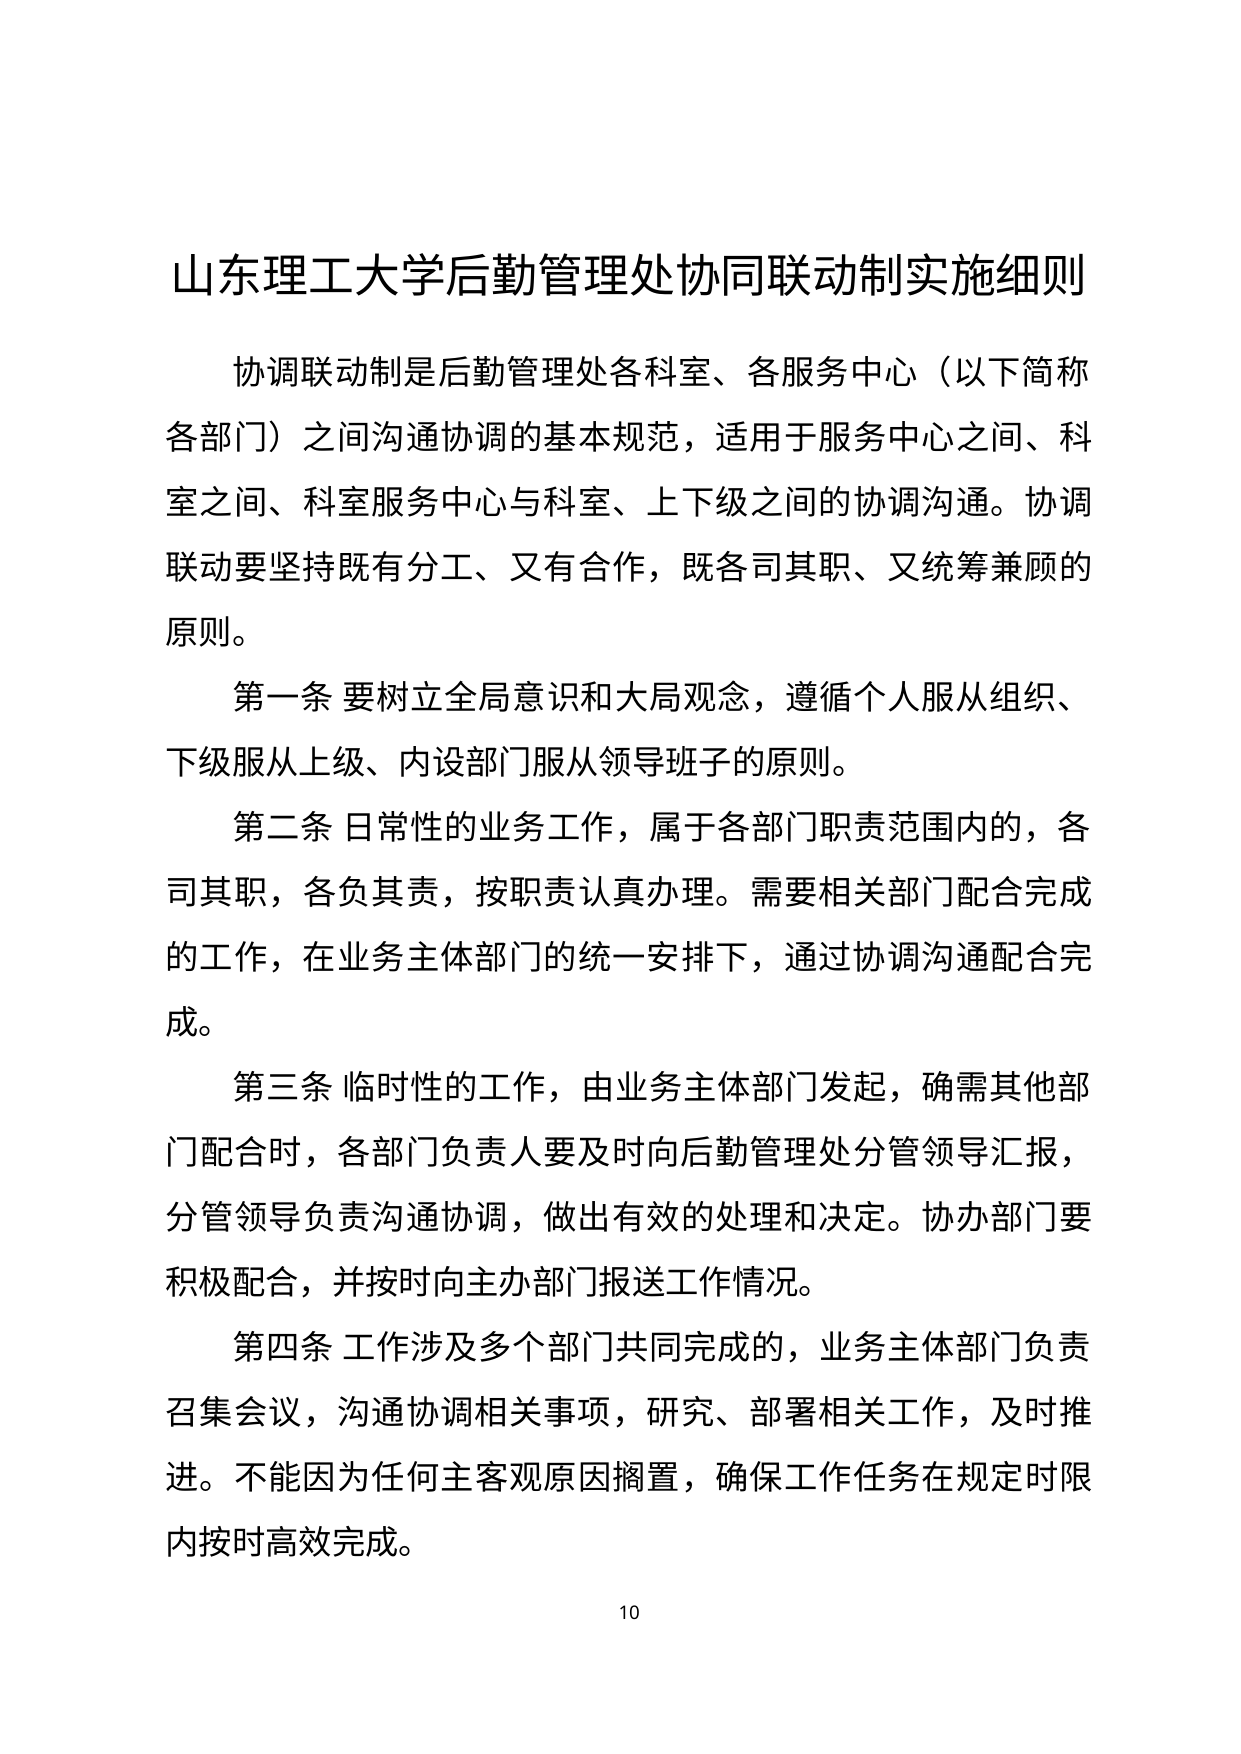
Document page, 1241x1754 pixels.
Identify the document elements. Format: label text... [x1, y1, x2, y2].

text 第三条 临时性的工作，由业务主体部门发起，确需其他部门配合时，各部门负责人要及时向后勤管理处分管领导汇报，分管领导负责沟通协调，做出有效的处理和决定。协办部门要积极配合，并按时向主办部门报送工作情况。 [165, 1052, 1092, 1312]
text 协调联动制是后勤管理处各科室、各服务中心（以下简称各部门）之间沟通协调的基本规范，适用于服务中心之间、科室之间、科室服务中心与科室、上下级之间的协调沟通。协调联动要坚持既有分工、又有合作，既各司其职、又统筹兼顾的原则。 [165, 337, 1092, 662]
text 第二条 日常性的业务工作，属于各部门职责范围内的，各司其职，各负其责，按职责认真办理。需要相关部门配合完成的工作，在业务主体部门的统一安排下，通过协调沟通配合完成。 [165, 792, 1092, 1052]
text 第一条 要树立全局意识和大局观念，遵循个人服从组织、下级服从上级、内设部门服从领导班子的原则。 [165, 662, 1092, 792]
text 山东理工大学后勤管理处协同联动制实施细则 [165, 224, 1092, 321]
text 第四条 工作涉及多个部门共同完成的，业务主体部门负责召集会议，沟通协调相关事项，研究、部署相关工作，及时推进。不能因为任何主客观原因搁置，确保工作任务在规定时限内按时高效完成。 [165, 1312, 1092, 1572]
